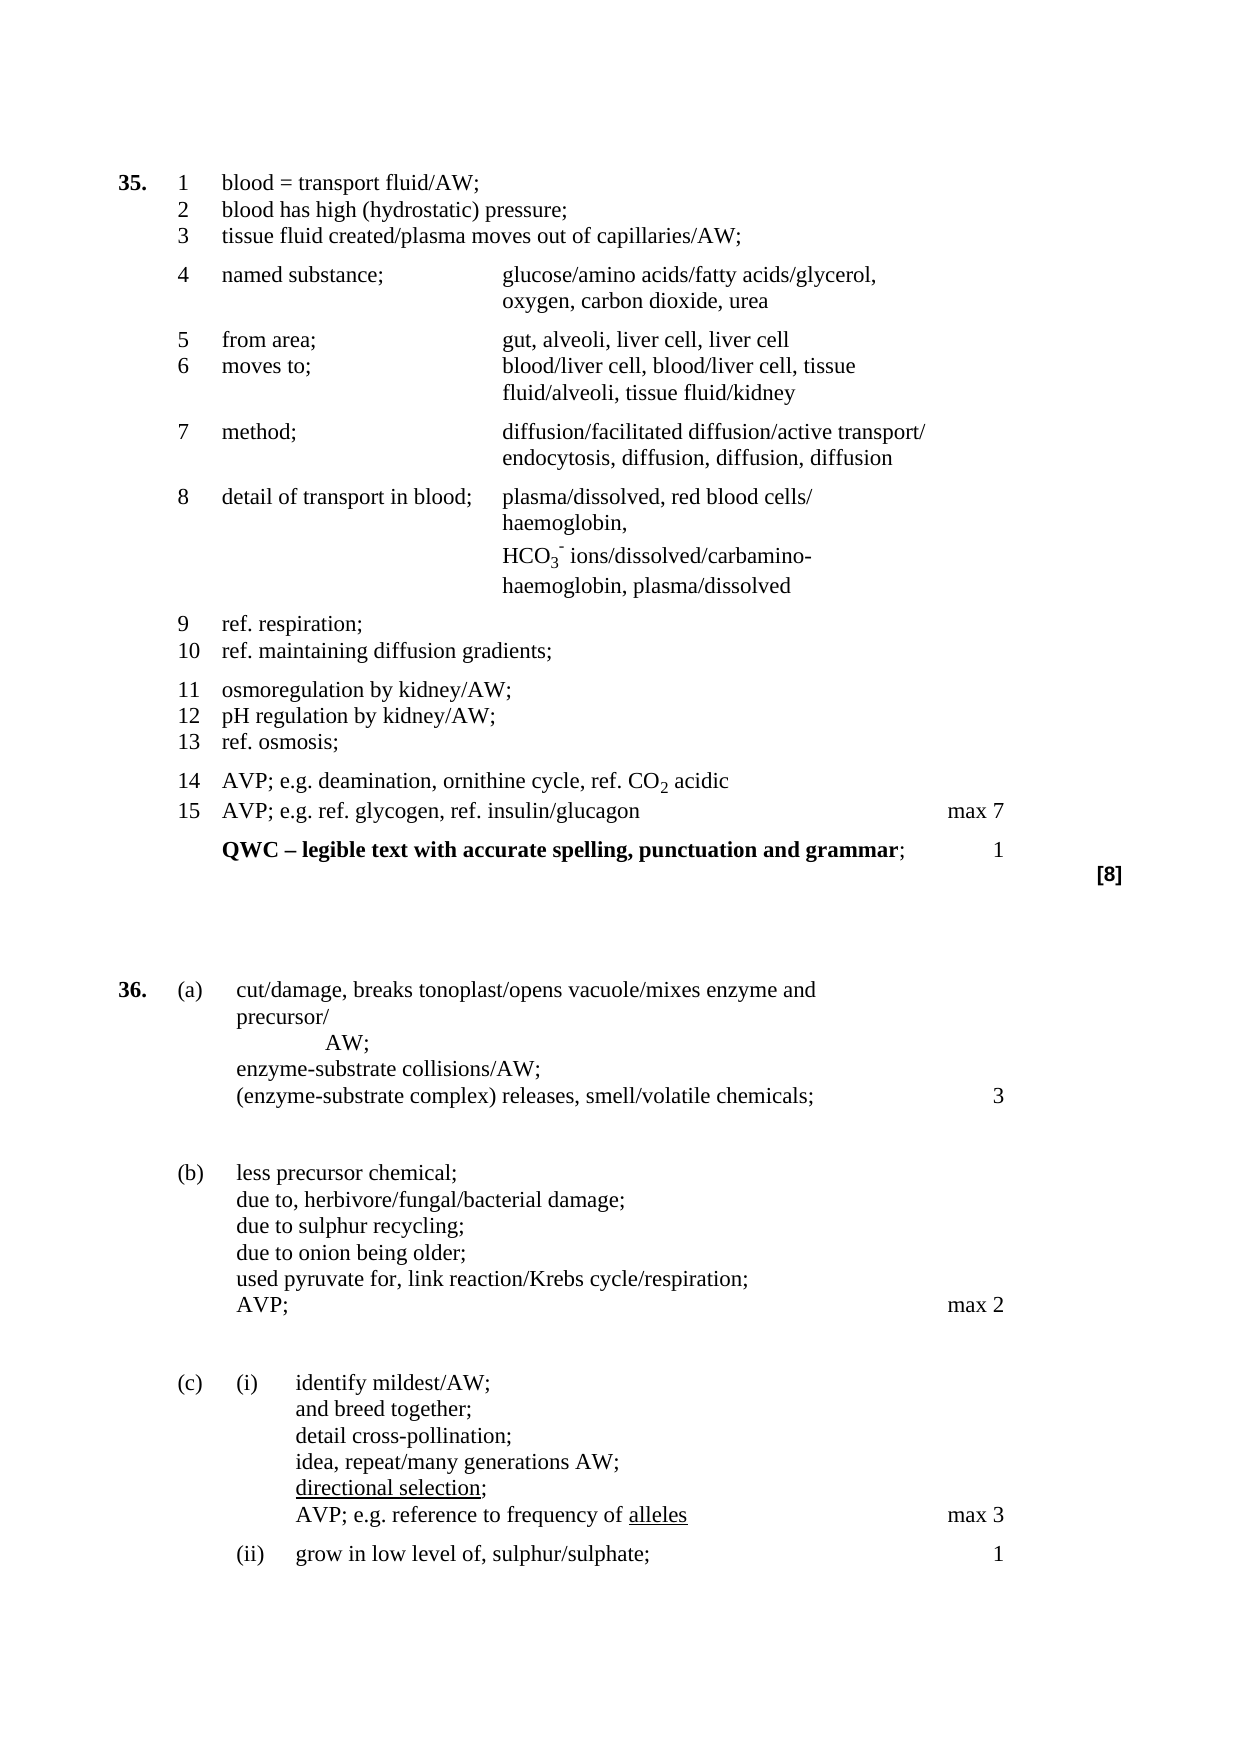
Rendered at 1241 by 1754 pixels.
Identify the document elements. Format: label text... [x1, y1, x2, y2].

text 5 from area; gut, alveoli, liver cell, liver cell 6 moves to; blood/liver cell, blood/liver cell, tissue fluid/alveoli, tissue fluid/kidney [118, 326, 1063, 405]
text (c) (i) identify mildest/AW; and breed together; detail cross-pollination; idea, repeat/many generations AW; directional selection; AVP; e.g. reference to frequency of alleles max 3 [177, 1369, 1063, 1527]
text (ii) grow in low level of, sulphur/sulphate; 1 [236, 1539, 1063, 1566]
text 11 osmoregulation by kidney/AW; 12 pH regulation by kidney/AW; 13 ref. osmosis; [118, 676, 1063, 755]
text 9 ref. respiration; 10 ref. maintaining diffusion gradients; [118, 611, 1063, 663]
text QWC – legible text with accurate spelling, punctuation and grammar; 1 [118, 836, 1063, 862]
text 8 detail of transport in blood; plasma/dissolved, red blood cells/ haemoglobin, HCO3- ions/dissolved/carbamino- haemoglobin, plasma/dissolved [118, 483, 1063, 598]
text 14 AVP; e.g. deamination, ornithine cycle, ref. CO2 acidic 15 AVP; e.g. ref. glycogen, ref. insulin/glucagon max 7 [118, 767, 1063, 823]
text [8] [118, 862, 1122, 886]
text (b) less precursor chemical; due to, herbivore/fungal/bacterial damage; due to sulphur recycling; due to onion being older; used pyruvate for, link reaction/Krebs cycle/respiration; AVP; max 2 [177, 1159, 1063, 1318]
text 35. 1 blood = transport fluid/AW; 2 blood has high (hydrostatic) pressure; 3 tissue fluid created/plasma moves out of capillaries/AW; [118, 169, 1063, 248]
text 4 named substance; glucose/amino acids/fatty acids/glycerol, oxygen, carbon dioxide, urea [118, 261, 1063, 314]
text 7 method; diffusion/facilitated diffusion/active transport/ endocytosis, diffusion, diffusion, diffusion [118, 418, 1063, 471]
text 36. (a) cut/damage, breaks tonoplast/opens vacuole/mixes enzyme and precursor/ AW; enzyme-substrate collisions/AW; (enzyme-substrate complex) releases, smell/volatile chemicals; 3 [118, 976, 1063, 1108]
